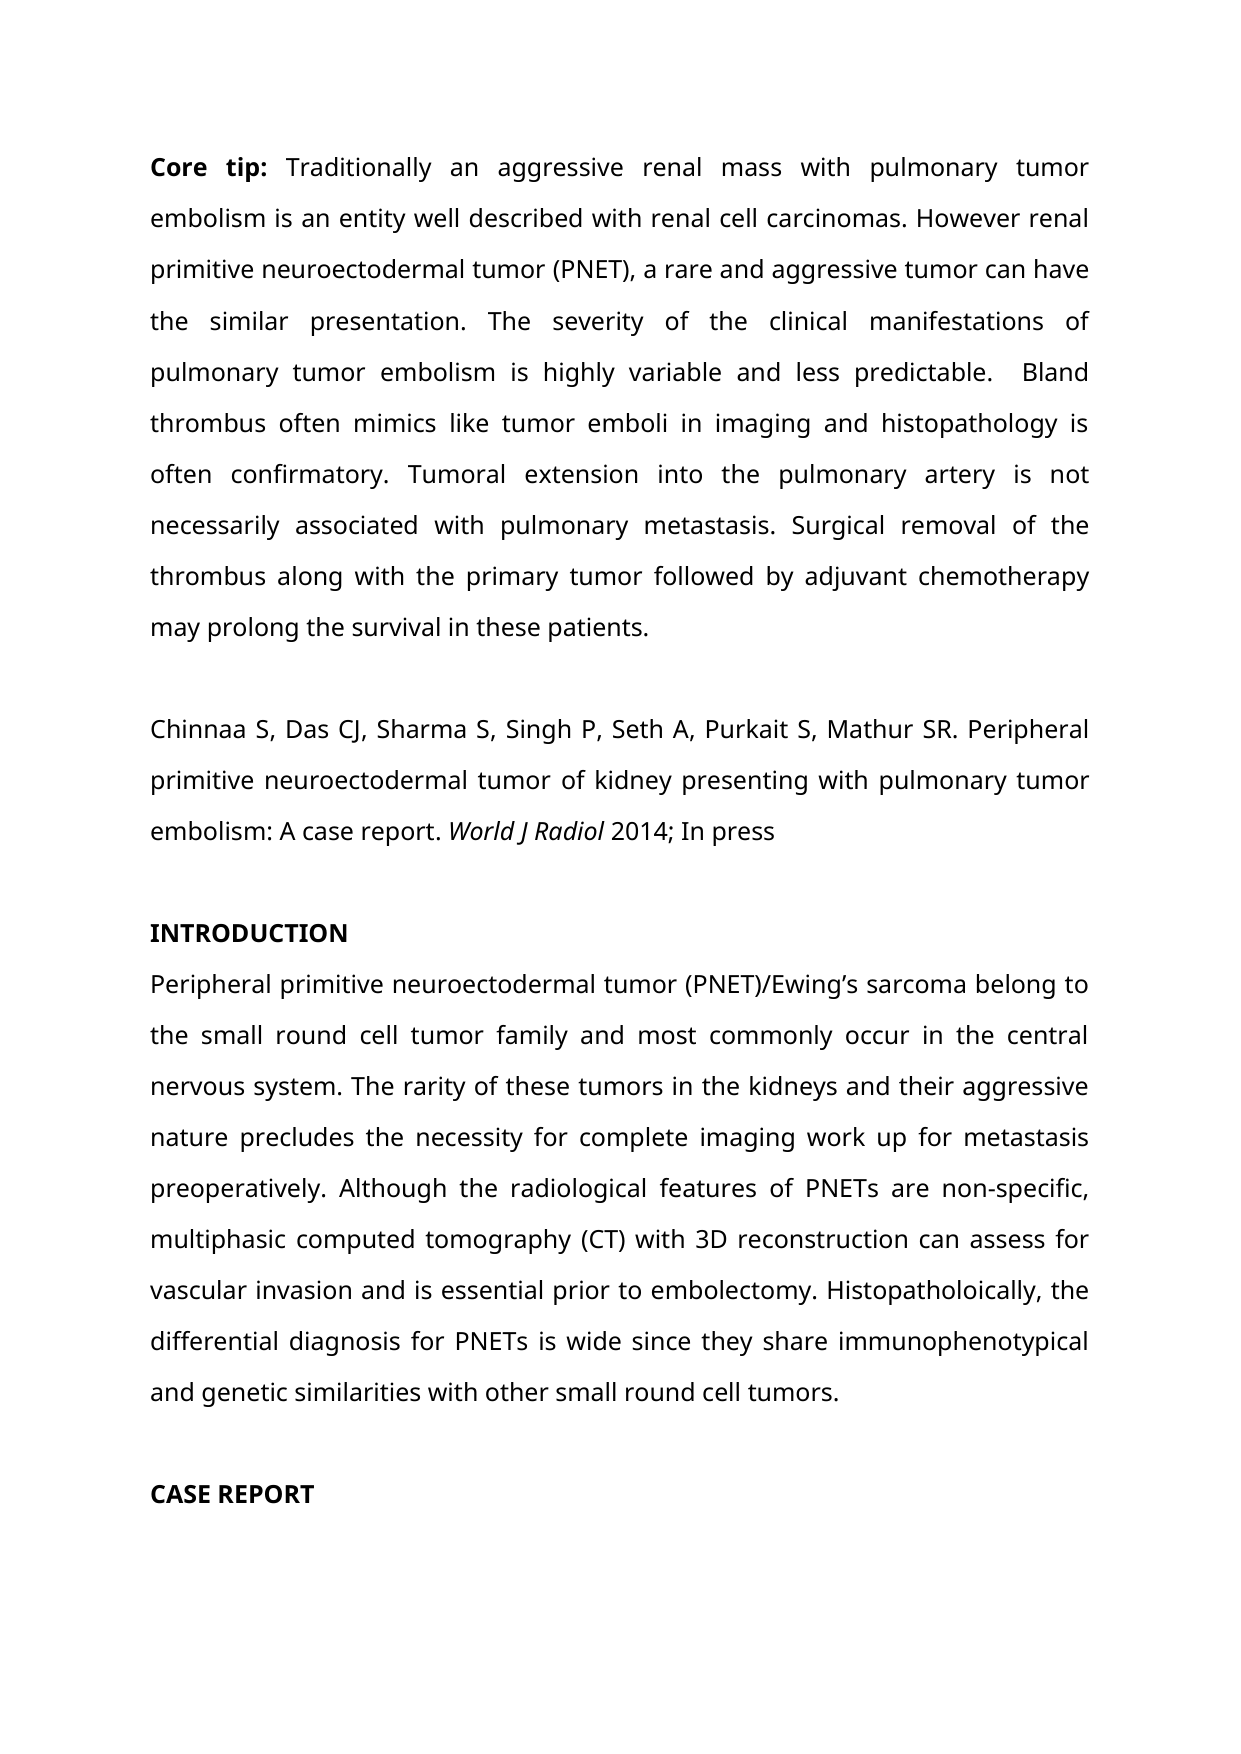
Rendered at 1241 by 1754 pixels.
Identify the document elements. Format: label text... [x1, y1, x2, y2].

text Peripheral primitive neuroectodermal tumor (PNET)/Ewing’s sarcoma belong to the small round cell tumor family and most commonly occur in the central nervous system. The rarity of these tumors in the kidneys and their aggressive nature precludes the necessity for complete imaging work up for metastasis preoperatively. Although the radiological features of PNETs are non-specific, multiphasic computed tomography (CT) with 3D reconstruction can assess for vascular invasion and is essential prior to embolectomy. Histopatholoically, the differential diagnosis for PNETs is wide since they share immunophenotypical and genetic similarities with other small round cell tumors. [150, 967, 1090, 1409]
text CASE REPORT [150, 1477, 1090, 1511]
text INTRODUCTION [150, 916, 1090, 950]
text Core tip: Traditionally an aggressive renal mass with pulmonary tumor embolism is an entity well described with renal cell carcinomas. However renal primitive neuroectodermal tumor (PNET), a rare and aggressive tumor can have the similar presentation. The severity of the clinical manifestations of pulmonary tumor embolism is highly variable and less predictable. Bland thrombus often mimics like tumor emboli in imaging and histopathology is often confirmatory. Tumoral extension into the pulmonary artery is not necessarily associated with pulmonary metastasis. Surgical removal of the thrombus along with the primary tumor followed by adjuvant chemotherapy may prolong the survival in these patients. [150, 150, 1090, 643]
text Chinnaa S, Das CJ, Sharma S, Singh P, Seth A, Purkait S, Mathur SR. Peripheral primitive neuroectodermal tumor of kidney presenting with pulmonary tumor embolism: A case report. World J Radiol 2014; In press [150, 711, 1090, 848]
